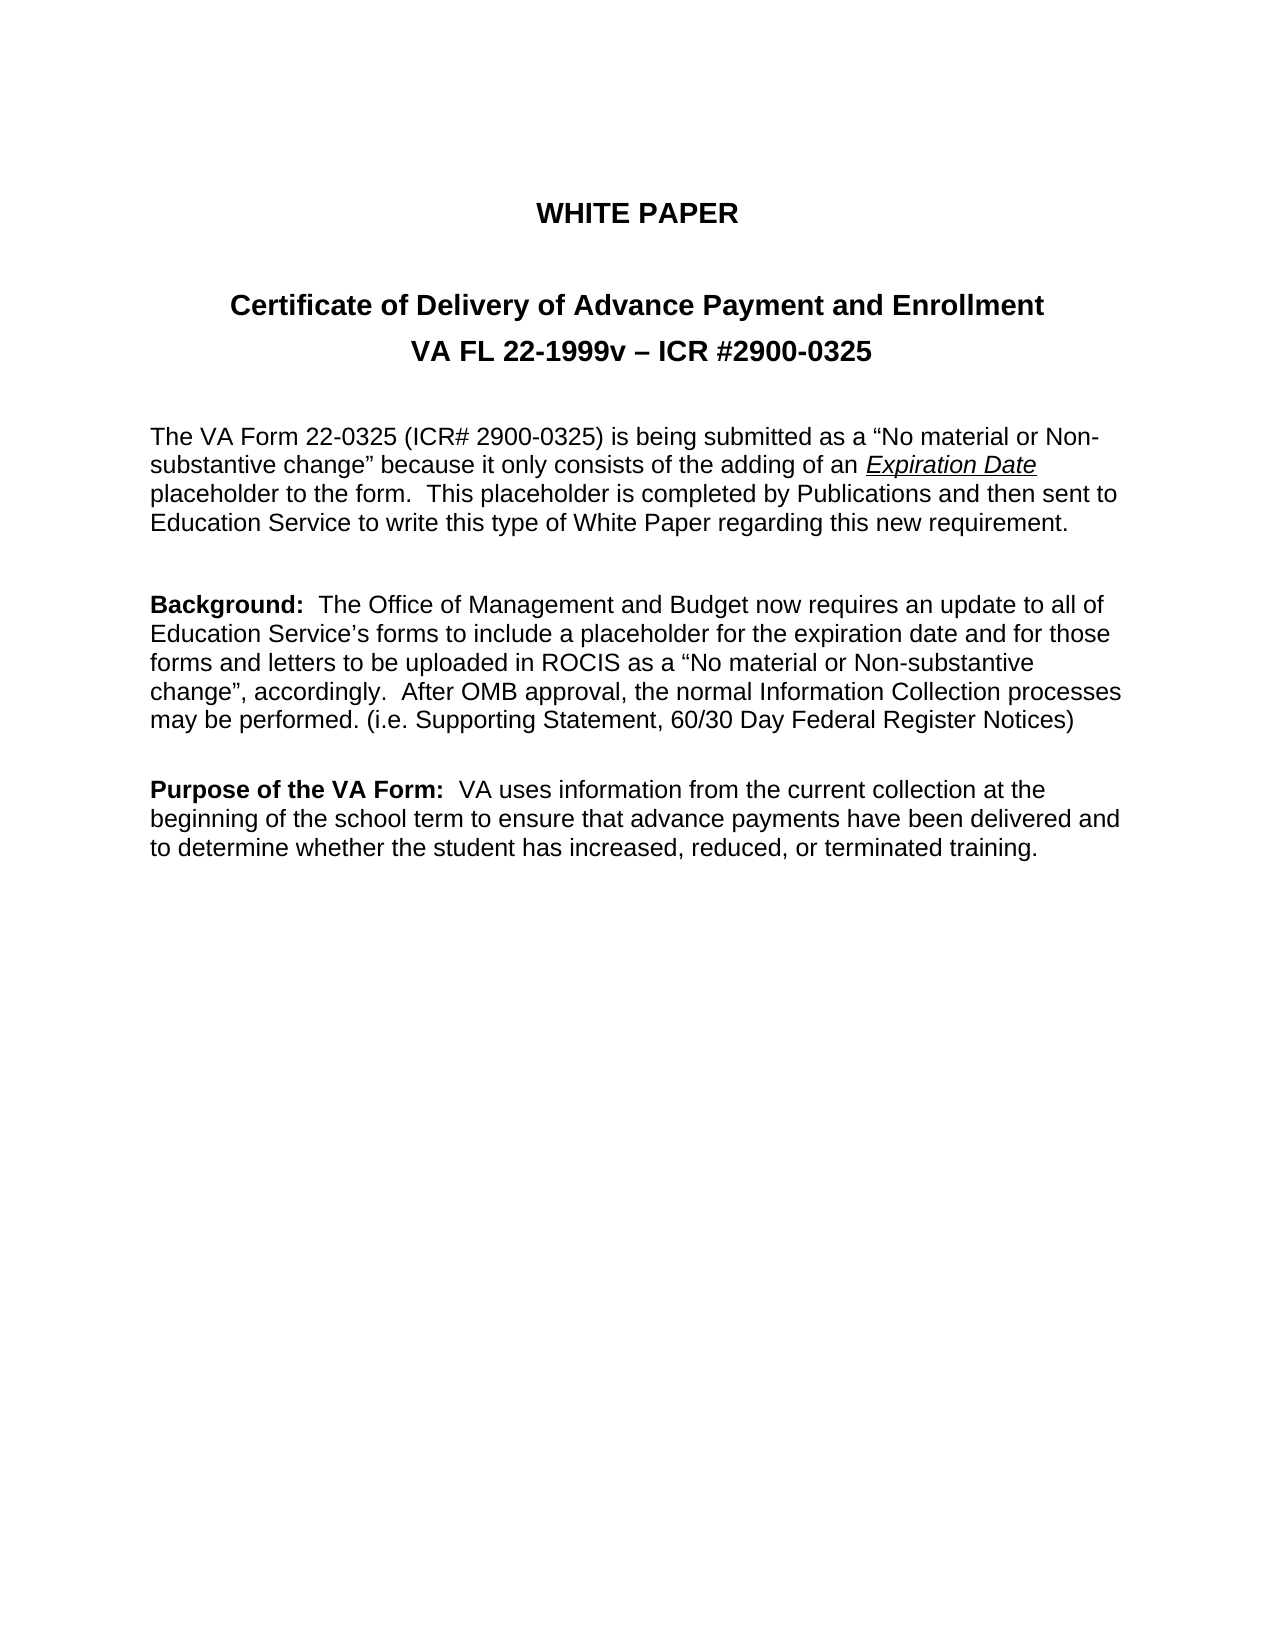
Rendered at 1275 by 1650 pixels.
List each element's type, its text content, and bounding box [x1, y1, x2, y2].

text Purpose of the VA Form: VA uses information from the current collection at the beginning of the school term to ensure that advance payments have been delivered and to determine whether the student has increased, reduced, or terminated training. [150, 775, 1125, 861]
text Background: The Office of Management and Budget now requires an update to all of Education Service’s forms to include a placeholder for the expiration date and for those forms and letters to be uploaded in ROCIS as a “No material or Non-substantive change”, accordingly. After OMB approval, the normal Information Collection processes may be performed. (i.e. Supporting Statement, 60/30 Day Federal Register Notices) [150, 590, 1125, 734]
text Certificate of Delivery of Advance Payment and Enrollment [150, 288, 1125, 322]
text VA FL 22-1999v – ICR #2900-0325 [150, 334, 1125, 368]
text The VA Form 22-0325 (ICR# 2900-0325) is being submitted as a “No material or Non-substantive change” because it only consists of the adding of an Expiration Date placeholder to the form. This placeholder is completed by Publications and then sent to Education Service to write this type of White Paper regarding this new requirement. [150, 421, 1125, 536]
text WHITE PAPER [150, 196, 1125, 229]
